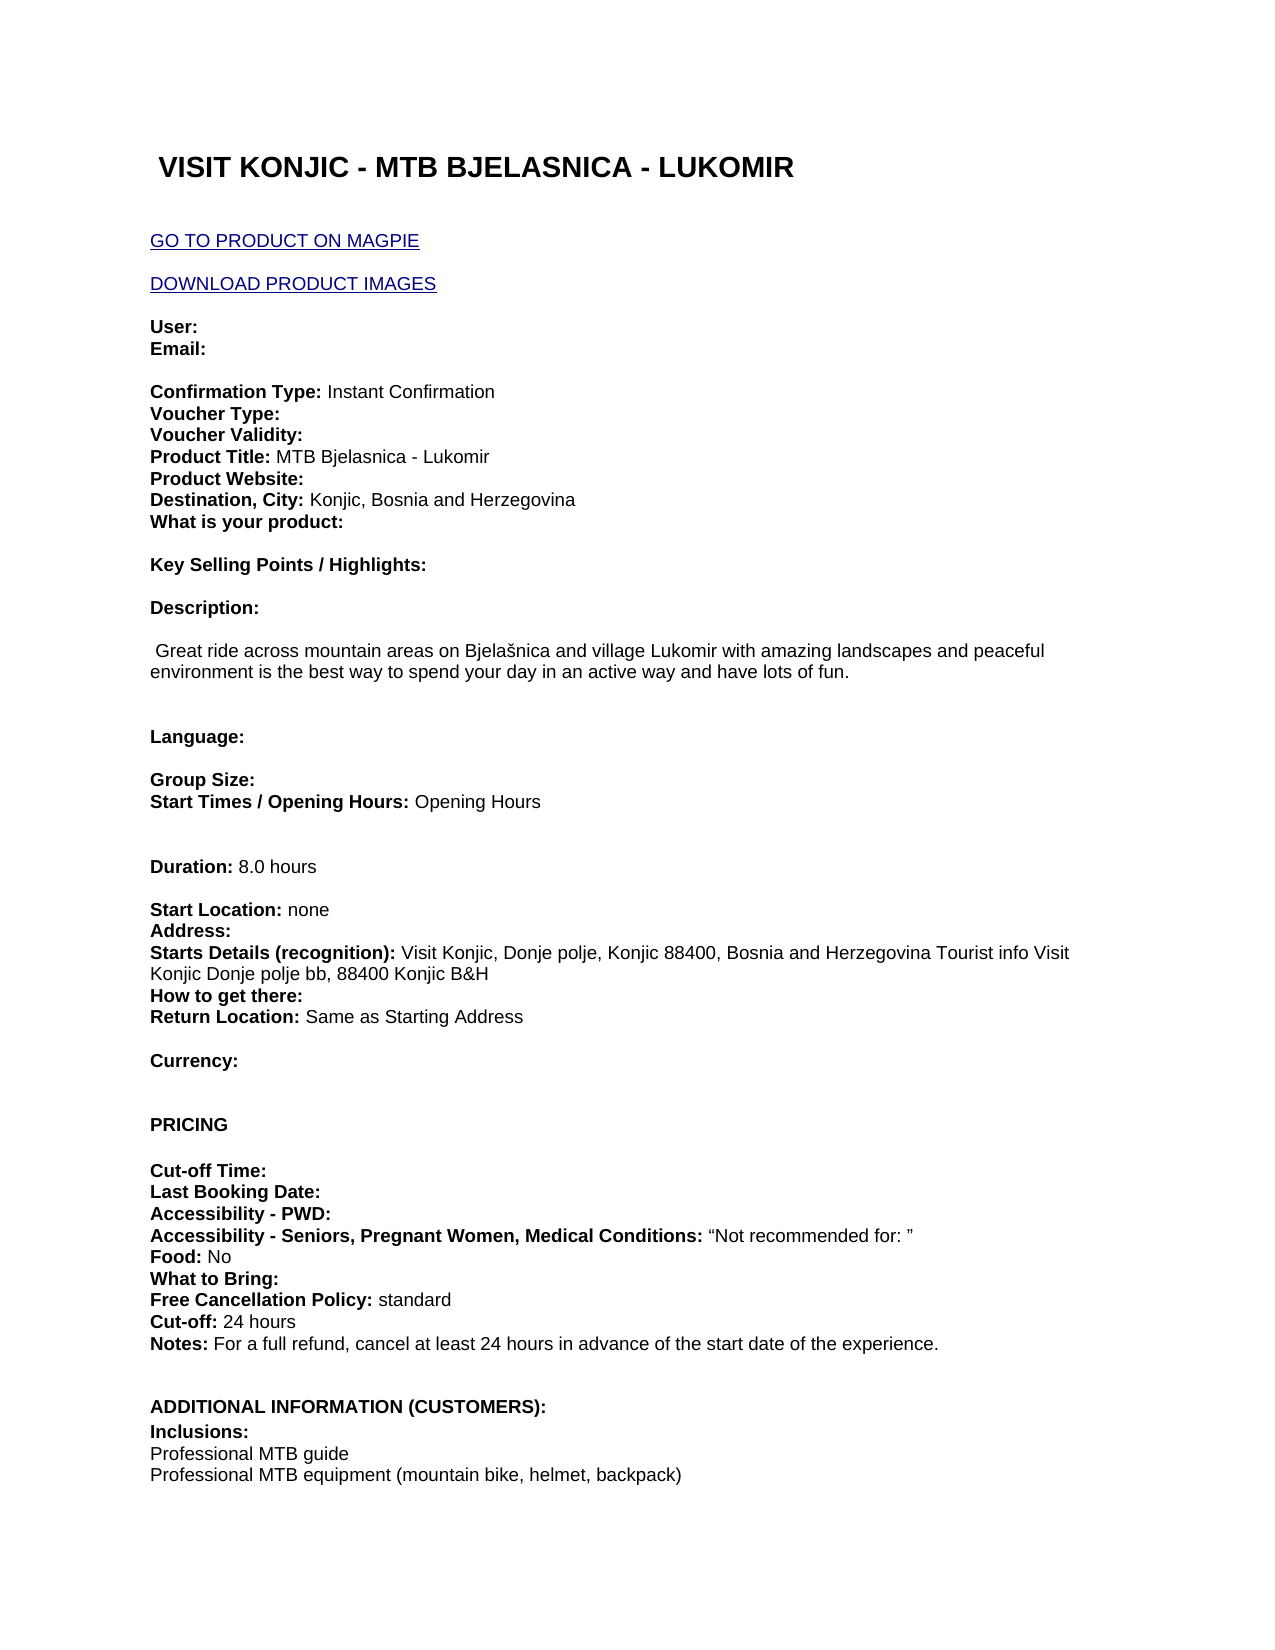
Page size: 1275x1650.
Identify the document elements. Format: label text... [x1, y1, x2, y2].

text Free Cancellation Policy: standard [150, 1289, 1125, 1311]
text Professional MTB equipment (mountain bike, helmet, backpack) [150, 1464, 1125, 1486]
text Cut-off Time: [150, 1160, 1125, 1181]
text Notes: For a full refund, cancel at least 24 hours in advance of the start date of the experience. [150, 1332, 1125, 1354]
subtitle Additional Information (Customers): [150, 1396, 1125, 1418]
text Address: [150, 920, 1125, 942]
subtitle Visit Konjic - MTB Bjelasnica - Lukomir [150, 150, 1125, 183]
text Professional MTB guide [150, 1443, 1125, 1464]
text Start Location: none [150, 898, 1125, 920]
text Inclusions: [150, 1421, 1125, 1443]
text GO TO PRODUCT ON MAGPIE [150, 230, 1125, 252]
text What to Bring: [150, 1268, 1125, 1289]
text Last Booking Date: [150, 1181, 1125, 1203]
text Starts Details (recognition): Visit Konjic, Donje polje, Konjic 88400, Bosnia and Herzegovina Tourist info Visit Konjic Donje polje bb, 88400 Konjic B&H [150, 942, 1125, 985]
text What is your product: [150, 510, 1125, 532]
text Duration: 8.0 hours [150, 855, 1125, 877]
text Cut-off: 24 hours [150, 1311, 1125, 1332]
text Email: [150, 338, 1125, 359]
text Voucher Validity: [150, 424, 1125, 446]
text Description: [150, 597, 1125, 618]
text Product Website: [150, 467, 1125, 489]
text Confirmation Type: Instant Confirmation [150, 381, 1125, 403]
text Accessibility - PWD: [150, 1203, 1125, 1224]
text User: [150, 316, 1125, 338]
text Destination, City: Konjic, Bosnia and Herzegovina [150, 489, 1125, 510]
text Currency: [150, 1049, 1125, 1071]
text Start Times / Opening Hours: Opening Hours [150, 791, 1125, 812]
text Group Size: [150, 769, 1125, 791]
text Return Location: Same as Starting Address [150, 1006, 1125, 1028]
text Great ride across mountain areas on Bjelašnica and village Lukomir with amazing landscapes and peaceful environment is the best way to spend your day in an active way and have lots of fun. [150, 640, 1125, 683]
text Voucher Type: [150, 403, 1125, 424]
text How to get there: [150, 985, 1125, 1006]
text Product Title: MTB Bjelasnica - Lukomir [150, 446, 1125, 467]
text Food: No [150, 1246, 1125, 1268]
text Accessibility - Seniors, Pregnant Women, Medical Conditions: “Not recommended for: ” [150, 1224, 1125, 1246]
text DOWNLOAD PRODUCT IMAGES [150, 273, 1125, 295]
text Language: [150, 726, 1125, 748]
subtitle Pricing [150, 1113, 1125, 1135]
text Key Selling Points / Highlights: [150, 553, 1125, 575]
